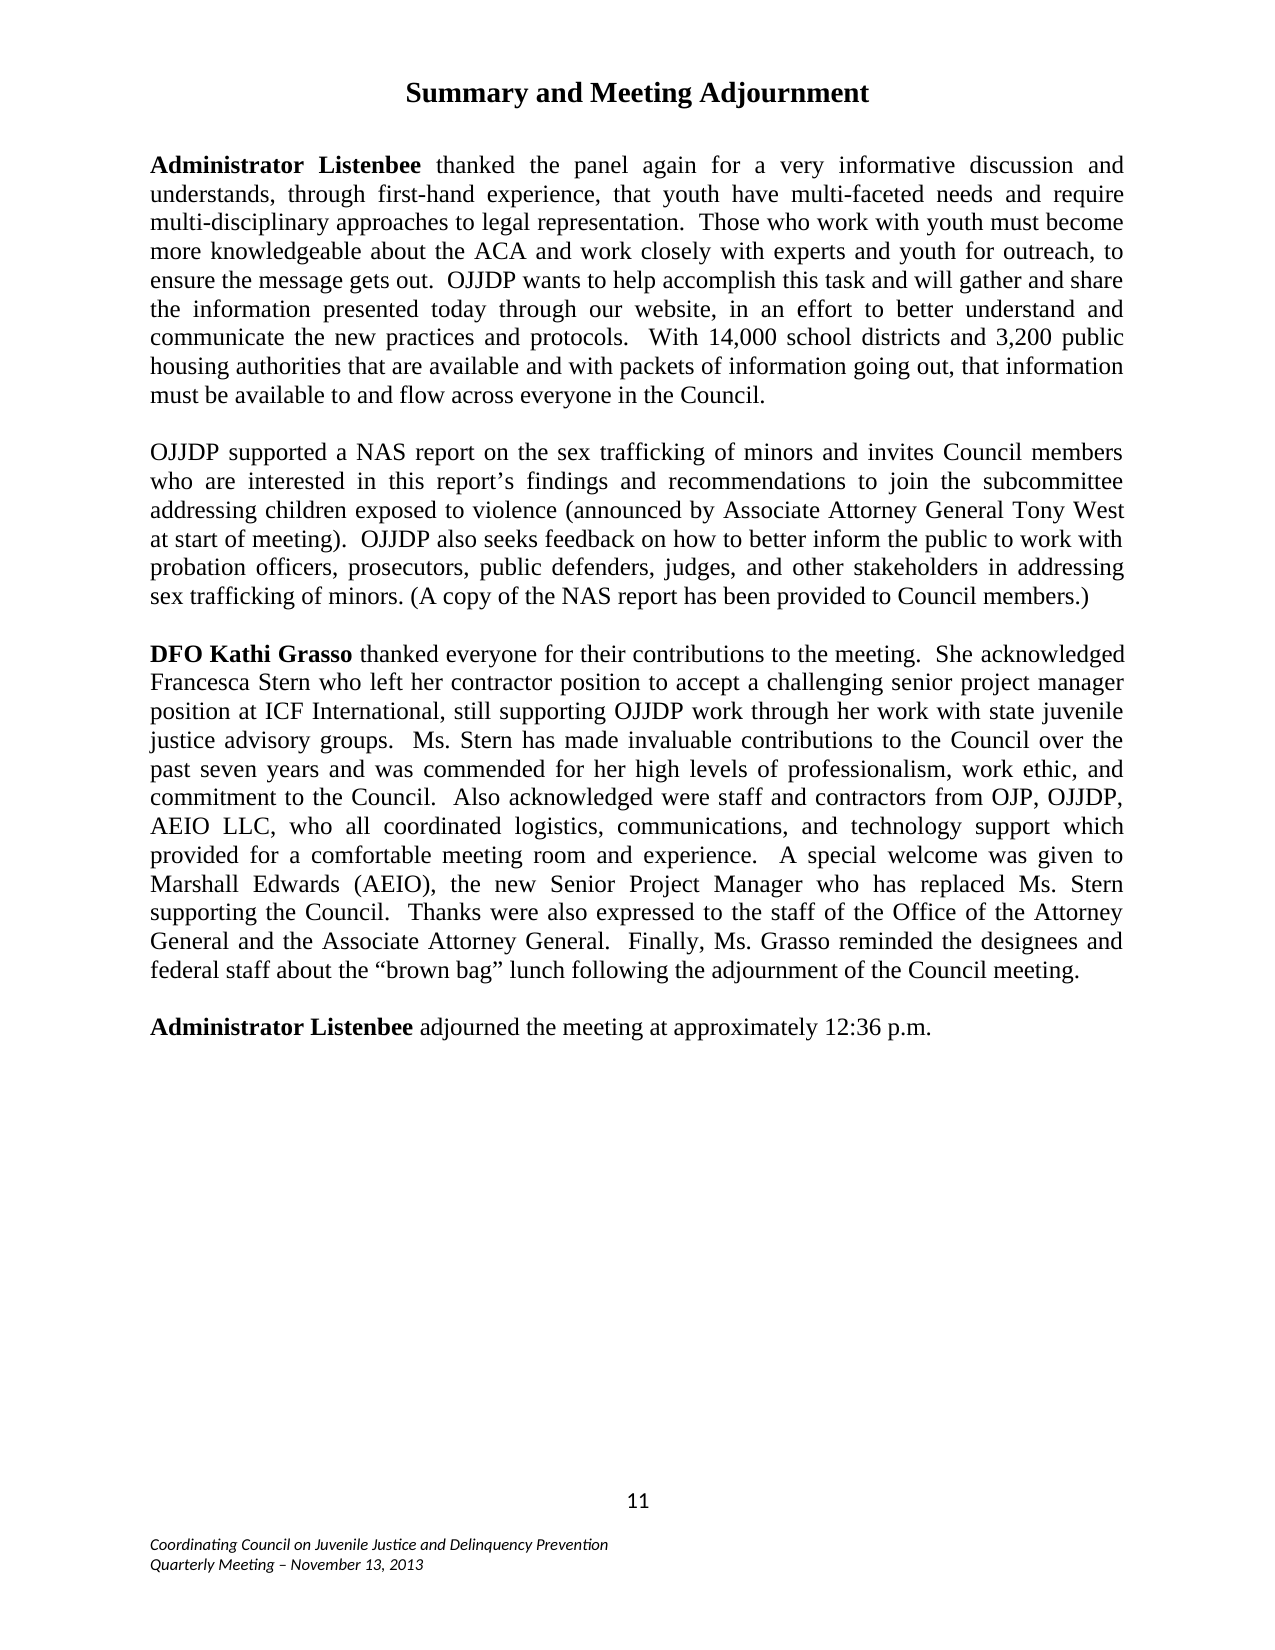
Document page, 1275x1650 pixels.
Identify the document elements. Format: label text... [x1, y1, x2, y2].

text DFO Kathi Grasso thanked everyone for their contributions to the meeting. She acknowledged Francesca Stern who left her contractor position to accept a challenging senior project manager position at ICF International, still supporting OJJDP work through her work with state juvenile justice advisory groups. Ms. Stern has made invaluable contributions to the Council over the past seven years and was commended for her high levels of professionalism, work ethic, and commitment to the Council. Also acknowledged were staff and contractors from OJP, OJJDP, AEIO LLC, who all coordinated logistics, communications, and technology support which provided for a comfortable meeting room and experience. A special welcome was given to Marshall Edwards (AEIO), the new Senior Project Manager who has replaced Ms. Stern supporting the Council. Thanks were also expressed to the staff of the Office of the Attorney General and the Associate Attorney General. Finally, Ms. Grasso reminded the designees and federal staff about the “brown bag” lunch following the adjournment of the Council meeting. [150, 639, 1125, 984]
text Administrator Listenbee thanked the panel again for a very informative discussion and understands, through first-hand experience, that youth have multi-faceted needs and require multi-disciplinary approaches to legal representation. Those who work with youth must become more knowledgeable about the ACA and work closely with experts and youth for outreach, to ensure the message gets out. OJJDP wants to help accomplish this task and will gather and share the information presented today through our website, in an effort to better understand and communicate the new practices and protocols. With 14,000 school districts and 3,200 public housing authorities that are available and with packets of information going out, that information must be available to and flow across everyone in the Council. [150, 150, 1125, 409]
text Administrator Listenbee adjourned the meeting at approximately 12:36 p.m. [150, 1012, 1125, 1041]
text OJJDP supported a NAS report on the sex trafficking of minors and invites Council members who are interested in this report’s findings and recommendations to join the subcommittee addressing children exposed to violence (announced by Associate Attorney General Tony West at start of meeting). OJJDP also seeks feedback on how to better inform the public to work with probation officers, prosecutors, public defenders, judges, and other stakeholders in addressing sex trafficking of minors. (A copy of the NAS report has been provided to Council members.) [150, 437, 1125, 610]
